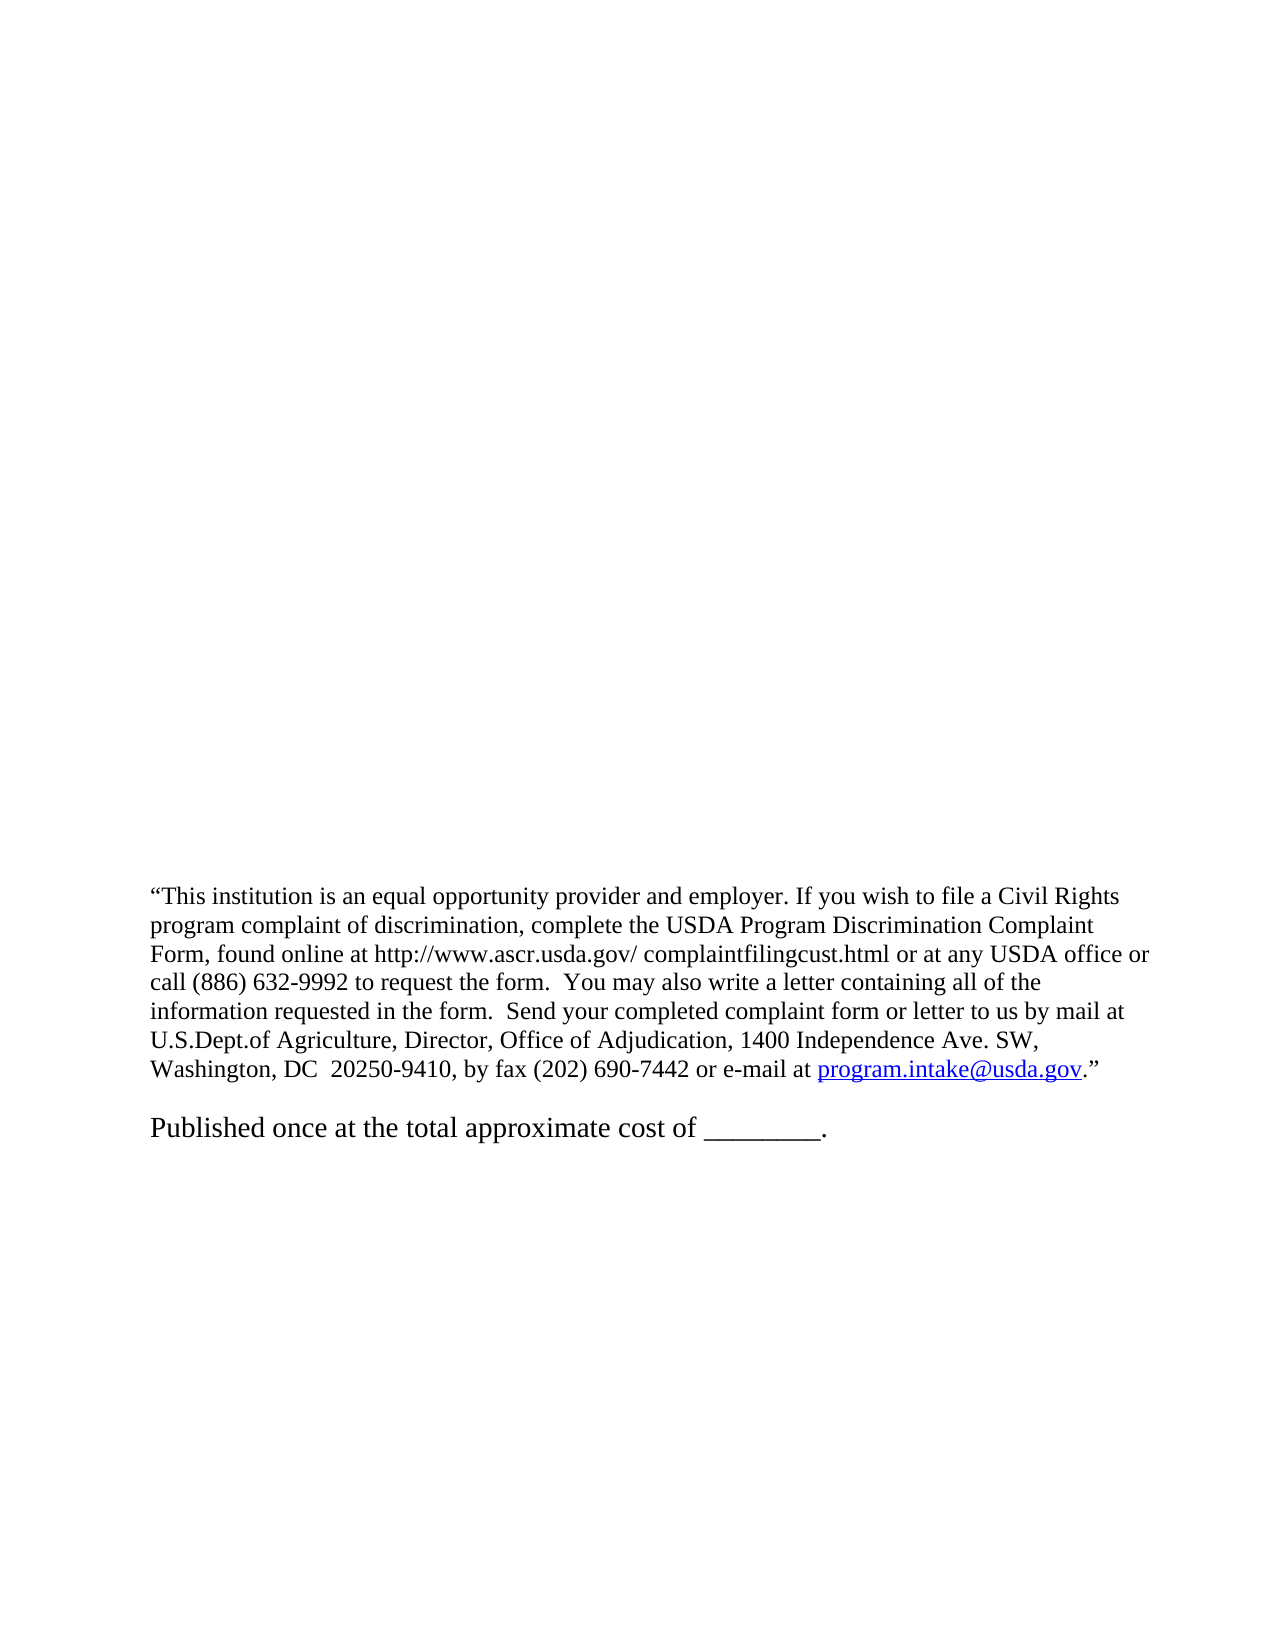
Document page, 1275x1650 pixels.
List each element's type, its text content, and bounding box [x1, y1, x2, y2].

text “This institution is an equal opportunity provider and employer. If you wish to file a Civil Rights program complaint of discrimination, complete the USDA Program Discrimination Complaint Form, found online at http://www.ascr.usda.gov/ complaintfilingcust.html or at any USDA office or call (886) 632-9992 to request the form. You may also write a letter containing all of the information requested in the form. Send your completed complaint form or letter to us by mail at U.S.Dept.of Agriculture, Director, Office of Adjudication, 1400 Independence Ave. SW, Washington, DC 20250-9410, by fax (202) 690-7442 or e-mail at program.intake@usda.gov.” [150, 881, 1155, 1082]
text Published once at the total approximate cost of ________. [150, 1111, 1155, 1144]
